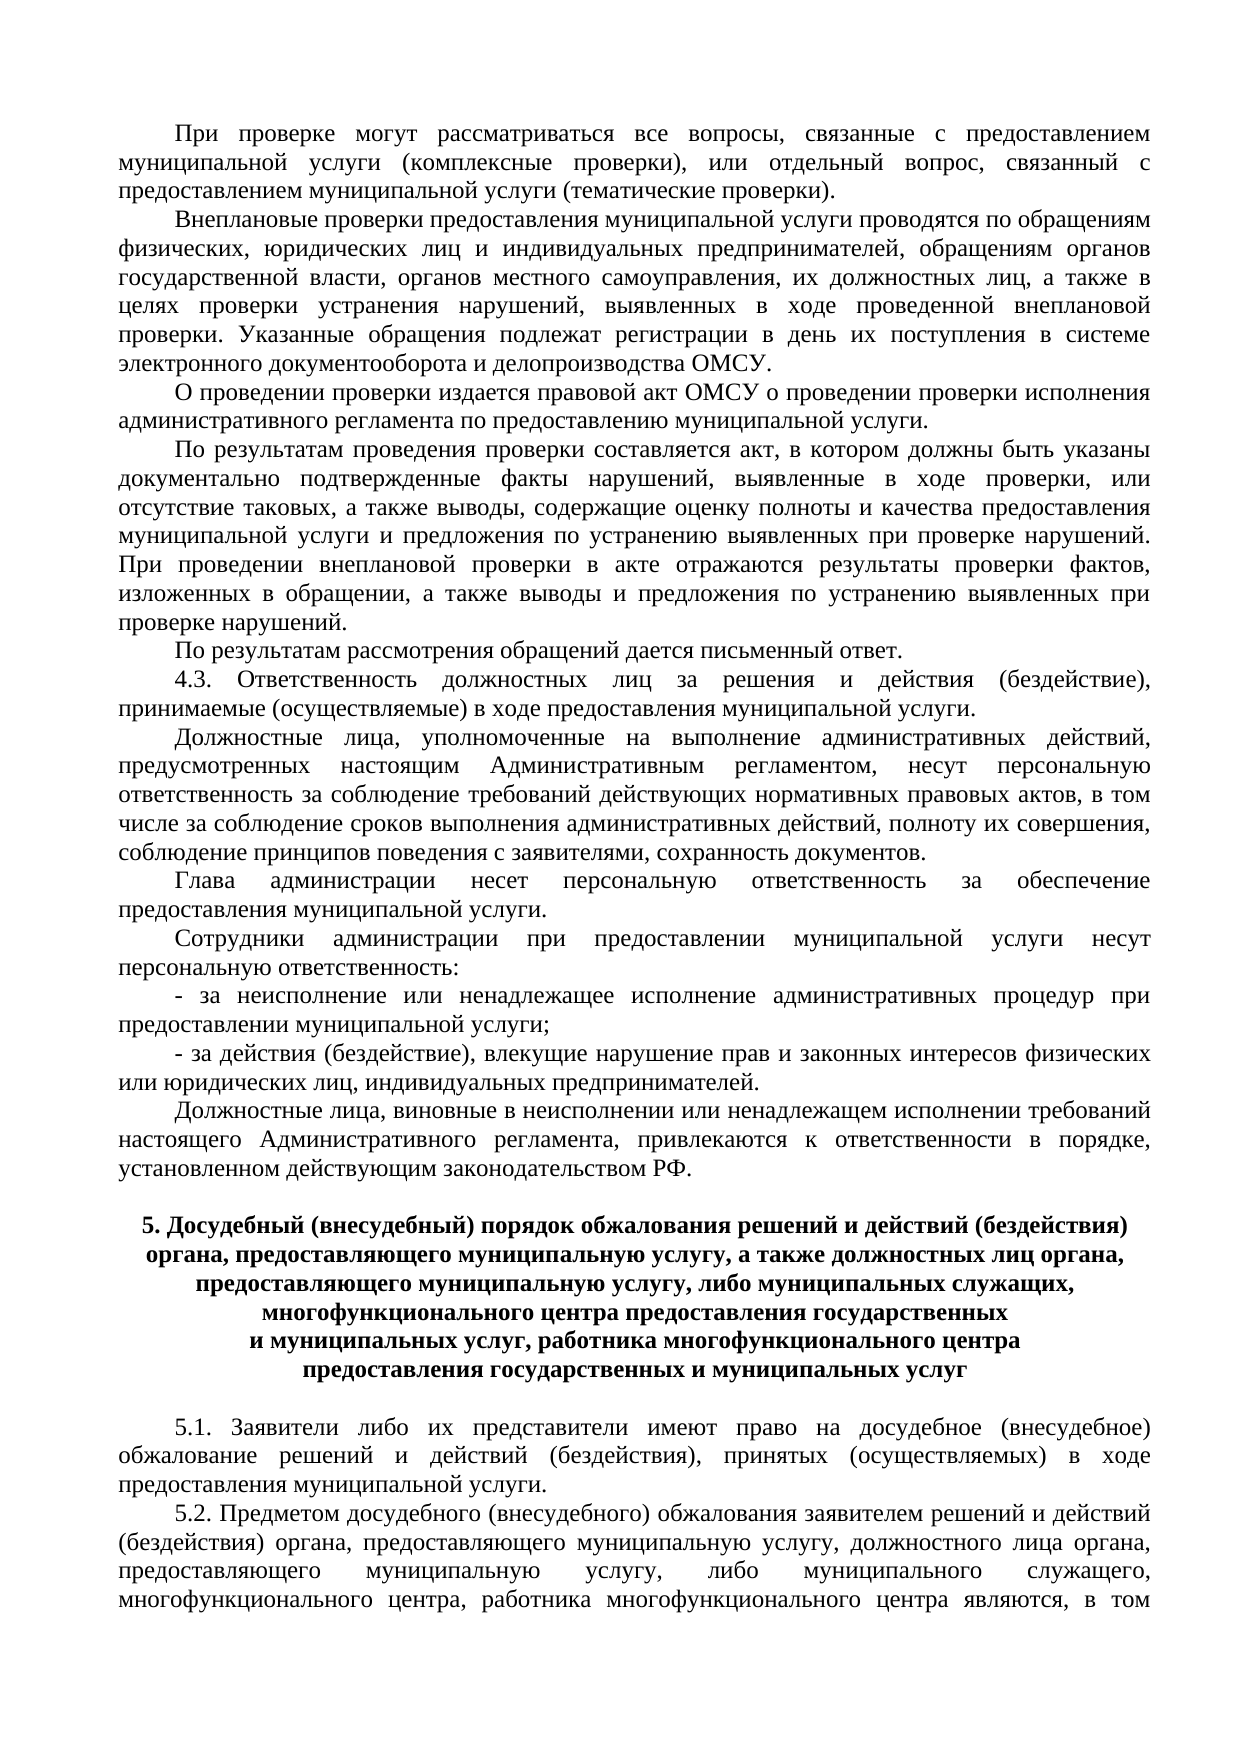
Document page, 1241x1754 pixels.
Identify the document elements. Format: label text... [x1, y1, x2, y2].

text 5.1. Заявители либо их представители имеют право на досудебное (внесудебное) обжалование решений и действий (бездействия), принятых (осуществляемых) в ходе предоставления муниципальной услуги. [118, 1412, 1152, 1498]
text и муниципальных услуг, работника многофункционального центра [118, 1326, 1152, 1354]
text Глава администрации несет персональную ответственность за обеспечение предоставления муниципальной услуги. [118, 866, 1152, 923]
text предоставления государственных и муниципальных услуг [118, 1354, 1152, 1383]
text Сотрудники администрации при предоставлении муниципальной услуги несут персональную ответственность: [118, 923, 1152, 981]
text - за действия (бездействие), влекущие нарушение прав и законных интересов физических или юридических лиц, индивидуальных предпринимателей. [118, 1038, 1152, 1096]
text многофункционального центра предоставления государственных [118, 1297, 1152, 1326]
text 5. Досудебный (внесудебный) порядок обжалования решений и действий (бездействия) органа, предоставляющего муниципальную услугу, а также должностных лиц органа, [118, 1211, 1152, 1268]
text Должностные лица, виновные в неисполнении или ненадлежащем исполнении требований настоящего Административного регламента, привлекаются к ответственности в порядке, установленном действующим законодательством РФ. [118, 1096, 1152, 1182]
text - за неисполнение или ненадлежащее исполнение административных процедур при предоставлении муниципальной услуги; [118, 981, 1152, 1038]
text По результатам проведения проверки составляется акт, в котором должны быть указаны документально подтвержденные факты нарушений, выявленные в ходе проверки, или отсутствие таковых, а также выводы, содержащие оценку полноты и качества предоставления муниципальной услуги и предложения по устранению выявленных при проверке нарушений. При проведении внеплановой проверки в акте отражаются результаты проверки фактов, изложенных в обращении, а также выводы и предложения по устранению выявленных при проверке нарушений. [118, 434, 1152, 636]
text По результатам рассмотрения обращений дается письменный ответ. [118, 636, 1152, 664]
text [118, 1498, 1152, 1613]
text 4.3. Ответственность должностных лиц за решения и действия (бездействие), принимаемые (осуществляемые) в ходе предоставления муниципальной услуги. [118, 664, 1152, 722]
text О проведении проверки издается правовой акт ОМСУ о проведении проверки исполнения административного регламента по предоставлению муниципальной услуги. [118, 377, 1152, 434]
text Должностные лица, уполномоченные на выполнение административных действий, предусмотренных настоящим Административным регламентом, несут персональную ответственность за соблюдение требований действующих нормативных правовых актов, в том числе за соблюдение сроков выполнения административных действий, полноту их совершения, соблюдение принципов поведения с заявителями, сохранность документов. [118, 722, 1152, 866]
text При проверке могут рассматриваться все вопросы, связанные с предоставлением муниципальной услуги (комплексные проверки), или отдельный вопрос, связанный с предоставлением муниципальной услуги (тематические проверки). [118, 118, 1152, 204]
text Внеплановые проверки предоставления муниципальной услуги проводятся по обращениям физических, юридических лиц и индивидуальных предпринимателей, обращениям органов государственной власти, органов местного самоуправления, их должностных лиц, а также в целях проверки устранения нарушений, выявленных в ходе проведенной внеплановой проверки. Указанные обращения подлежат регистрации в день их поступления в системе электронного документооборота и делопроизводства ОМСУ. [118, 204, 1152, 377]
text предоставляющего муниципальную услугу, либо муниципальных служащих, [118, 1268, 1152, 1297]
